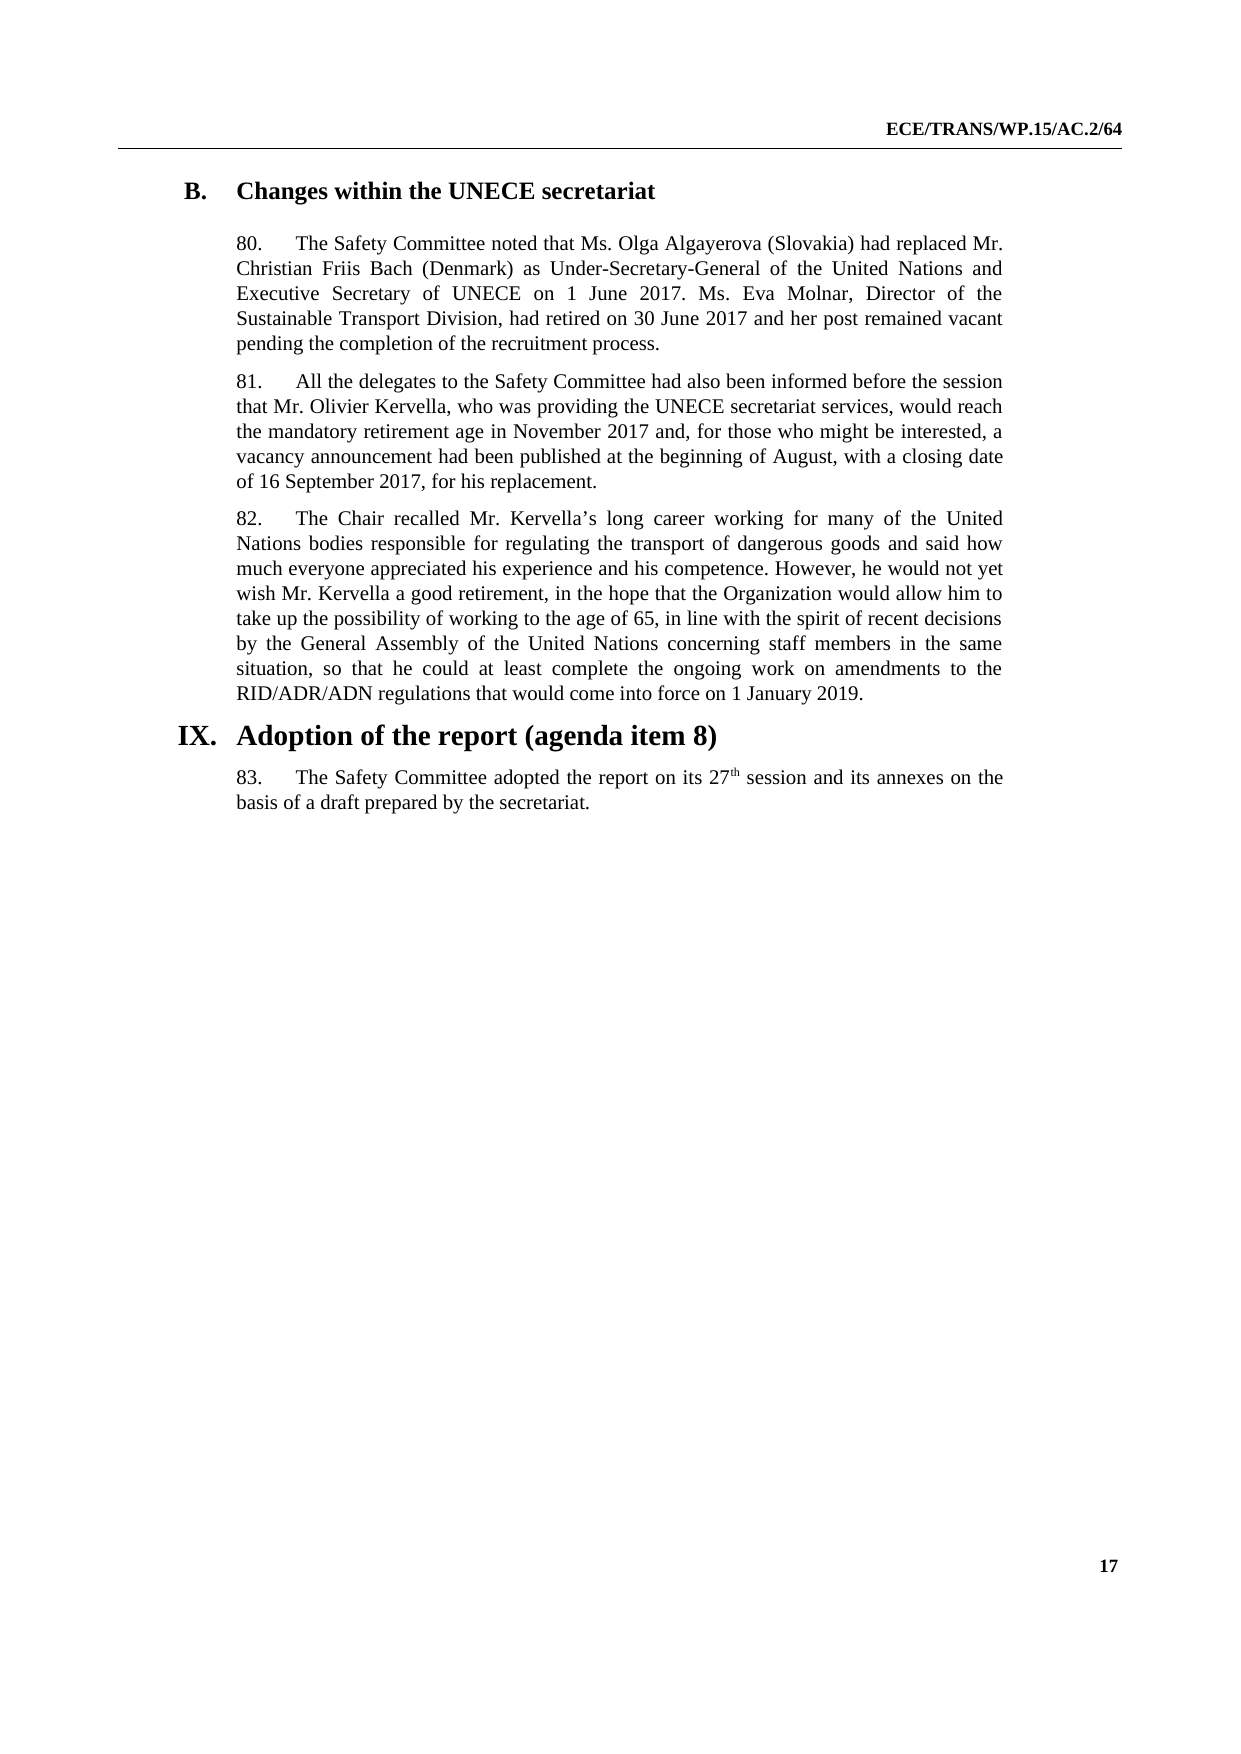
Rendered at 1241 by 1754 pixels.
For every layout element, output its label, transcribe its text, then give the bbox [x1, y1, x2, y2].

text 80. The Safety Committee noted that Ms. Olga Algayerova (Slovakia) had replaced Mr. Christian Friis Bach (Denmark) as Under-Secretary-General of the United Nations and Executive Secretary of UNECE on 1 June 2017. Ms. Eva Molnar, Director of the Sustainable Transport Division, had retired on 30 June 2017 and her post remained vacant pending the completion of the recruitment process. [236, 230, 1004, 355]
text 81. All the delegates to the Safety Committee had also been informed before the session that Mr. Olivier Kervella, who was providing the UNECE secretariat services, would reach the mandatory retirement age in November 2017 and, for those who might be interested, a vacancy announcement had been published at the beginning of August, with a closing date of 16 September 2017, for his replacement. [236, 368, 1004, 493]
text B. Changes within the UNECE secretariat [118, 177, 1004, 205]
text 82. The Chair recalled Mr. Kervella’s long career working for many of the United Nations bodies responsible for regulating the transport of dangerous goods and said how much everyone appreciated his experience and his competence. However, he would not yet wish Mr. Kervella a good retirement, in the hope that the Organization would allow him to take up the possibility of working to the age of 65, in line with the spirit of recent decisions by the General Assembly of the United Nations concerning staff members in the same situation, so that he could at least complete the ongoing work on amendments to the RID/ADR/ADN regulations that would come into force on 1 January 2019. [236, 505, 1004, 705]
text 83. The Safety Committee adopted the report on its 27th session and its annexes on the basis of a draft prepared by the secretariat. [236, 764, 1004, 814]
text IX. Adoption of the report (agenda item 8) [118, 718, 1122, 751]
